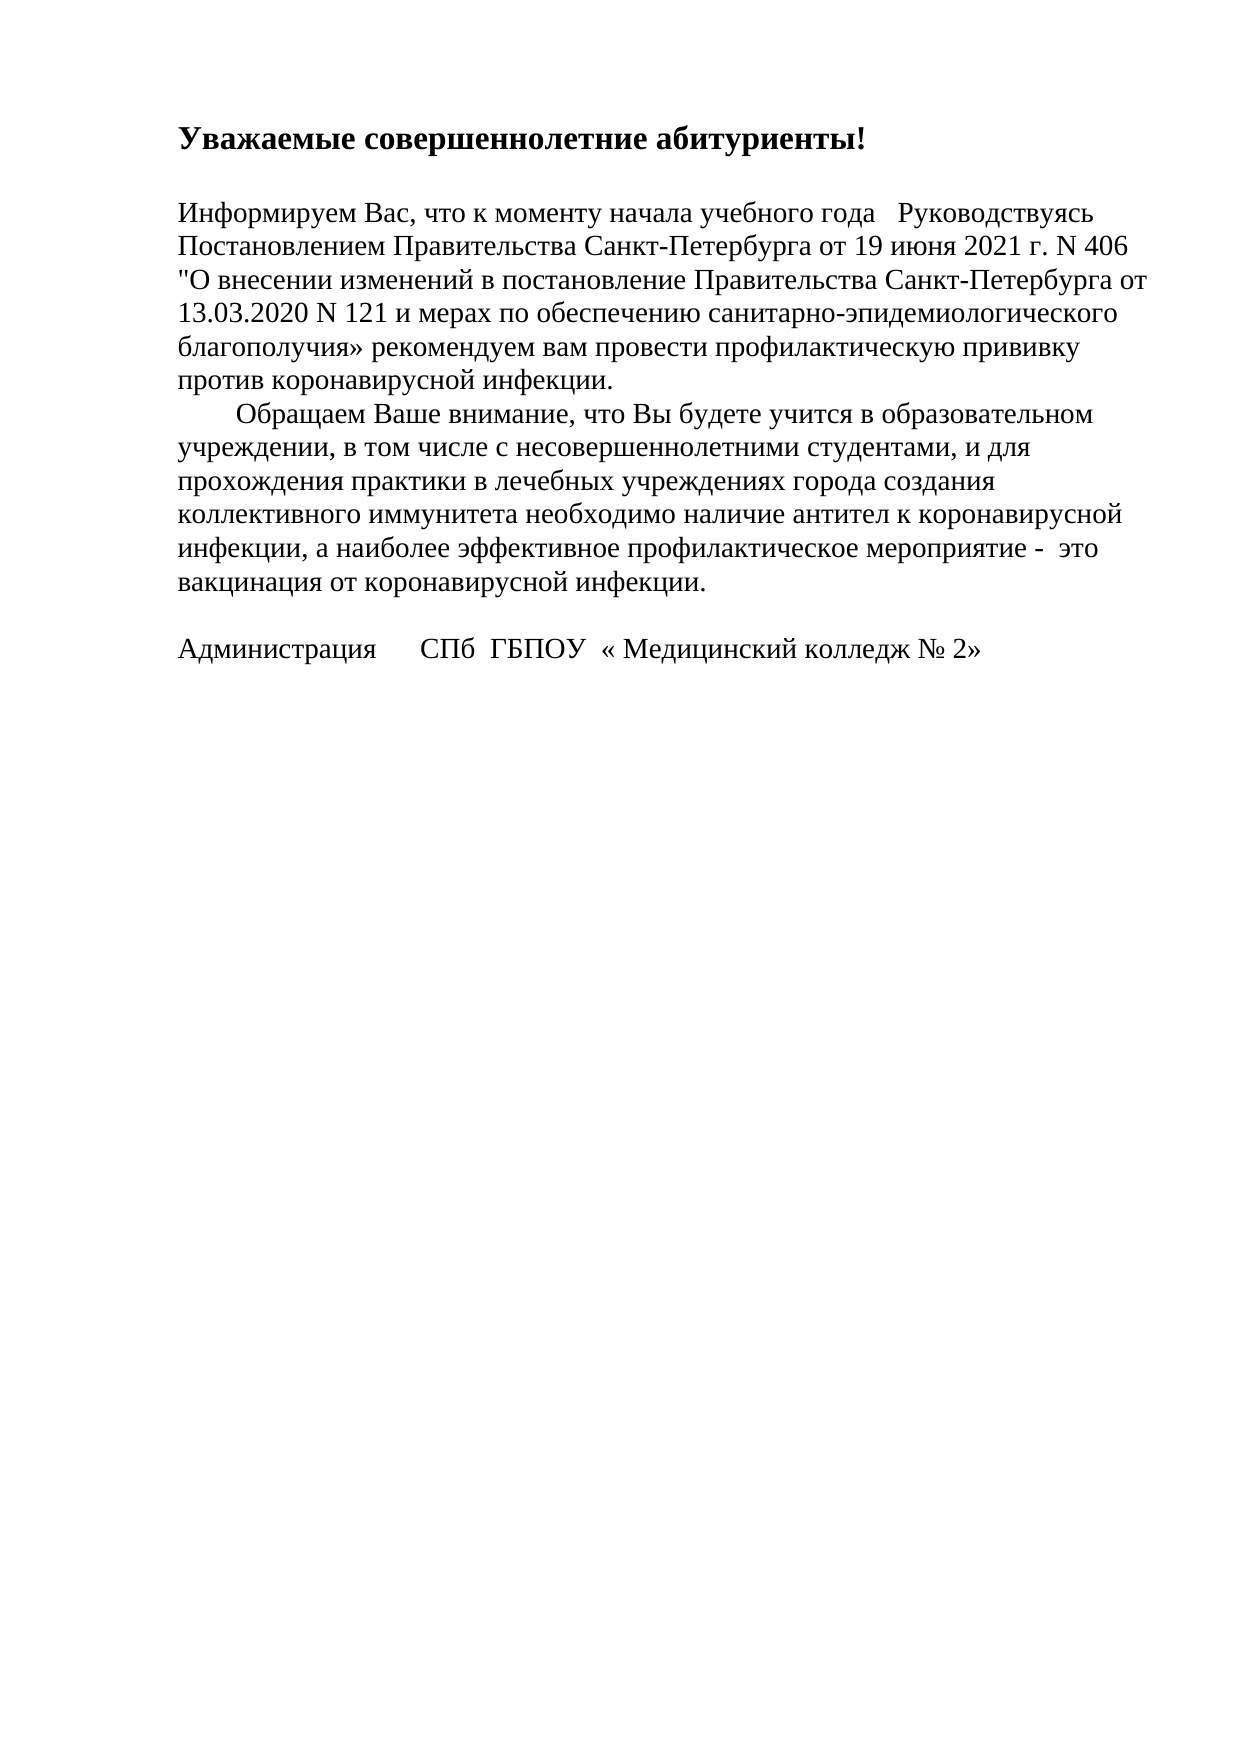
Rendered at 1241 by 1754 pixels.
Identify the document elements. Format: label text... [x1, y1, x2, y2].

text Информируем Вас, что к моменту начала учебного года Руководствуясь Постановлением Правительства Санкт-Петербурга от 19 июня 2021 г. N 406 "О внесении изменений в постановление Правительства Санкт-Петербурга от 13.03.2020 N 121 и мерах по обеспечению санитарно-эпидемиологического благополучия» рекомендуем вам провести профилактическую прививку против коронавирусной инфекции. [177, 195, 1152, 396]
text Уважаемые совершеннолетние абитуриенты! [177, 118, 1152, 156]
text Администрация СПб ГБПОУ « Медицинский колледж № 2» [177, 631, 1152, 664]
text Обращаем Ваше внимание, что Вы будете учится в образовательном учреждении, в том числе с несовершеннолетними студентами, и для прохождения практики в лечебных учреждениях города создания коллективного иммунитета необходимо наличие антител к коронавирусной инфекции, а наиболее эффективное профилактическое мероприятие - это вакцинация от коронавирусной инфекции. [177, 396, 1152, 597]
